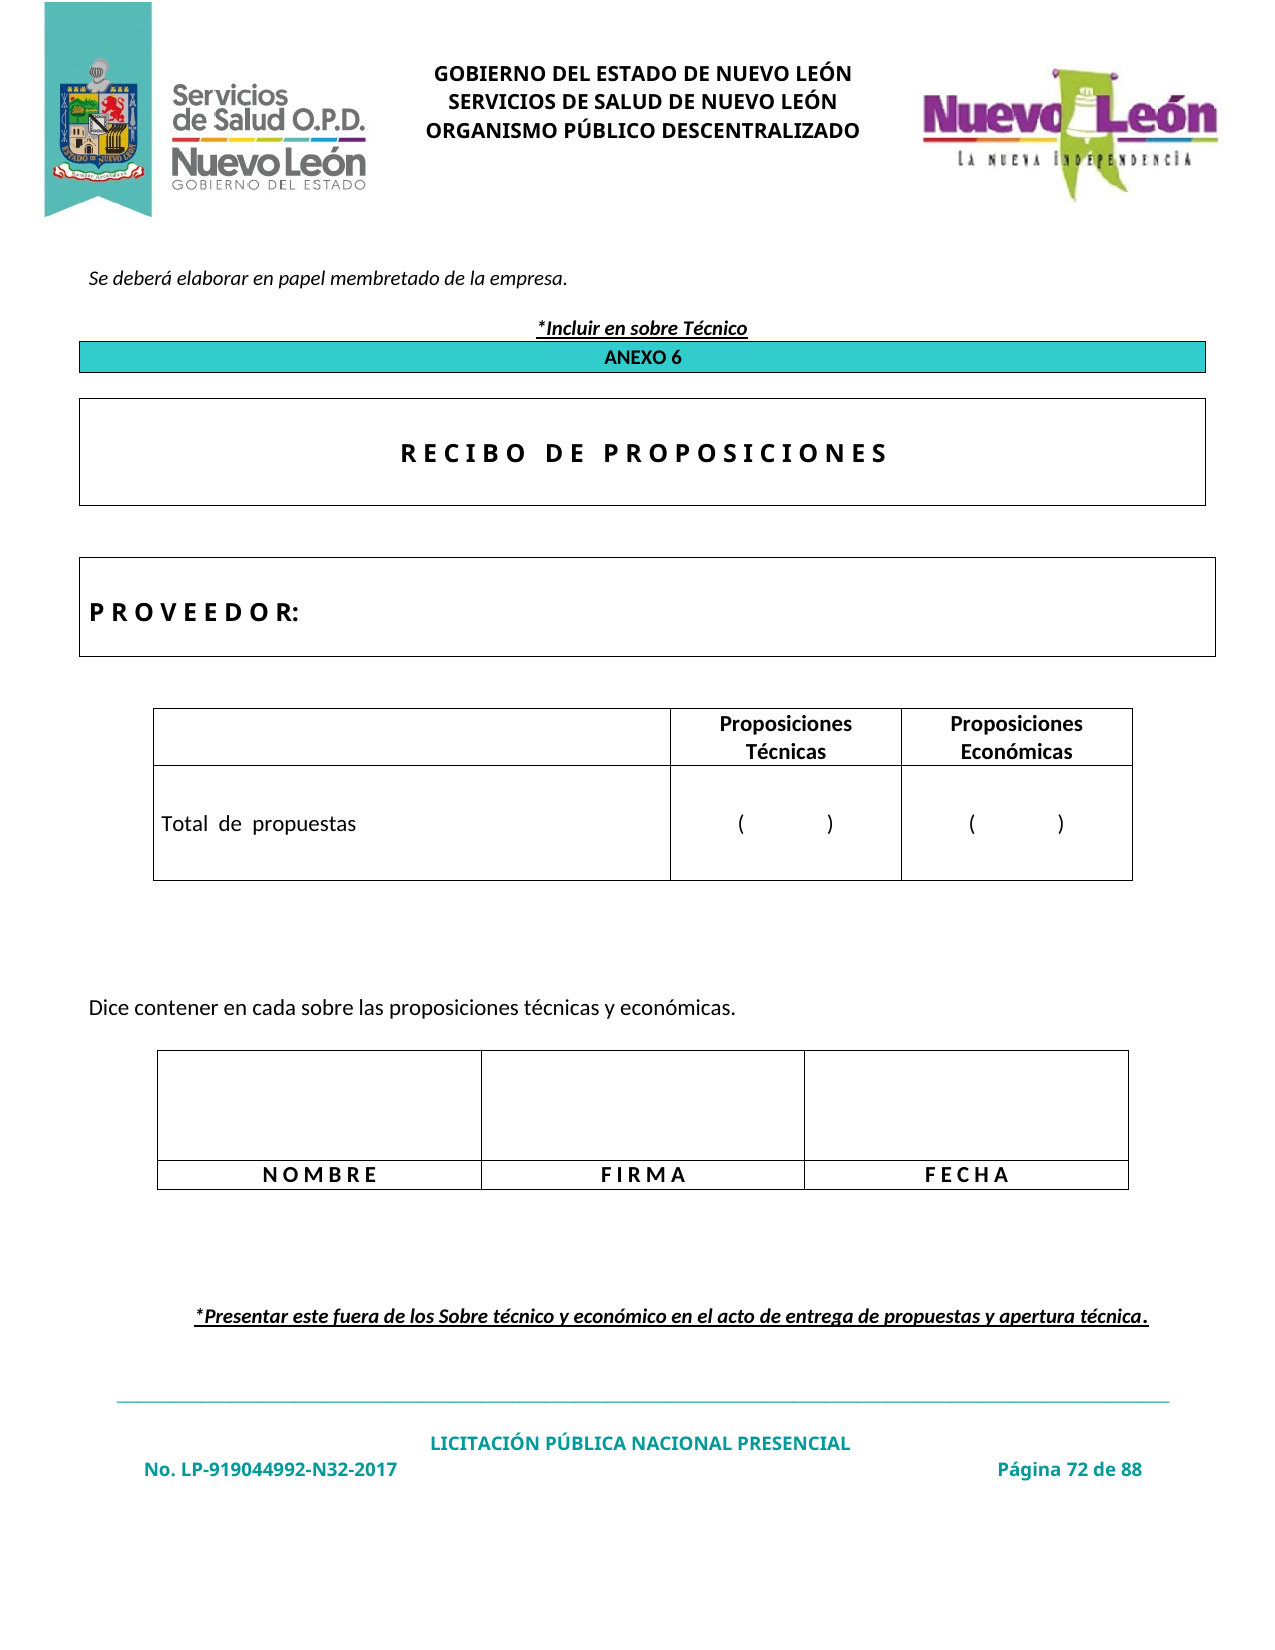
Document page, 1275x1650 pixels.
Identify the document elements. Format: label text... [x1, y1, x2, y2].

table_header [482, 1051, 804, 1159]
table_cell ( ) [671, 766, 901, 880]
text ANEXO 6 [80, 342, 1205, 372]
picture [15, 2, 1249, 229]
table_cell N O M B R E [158, 1161, 481, 1188]
table_cell ( ) [902, 766, 1132, 880]
table_header [805, 1051, 1128, 1159]
table_cell F E C H A [805, 1161, 1128, 1188]
text *Incluir en sobre Técnico [89, 316, 1197, 341]
table_header Proposiciones Económicas [902, 709, 1132, 765]
table_cell F I R M A [482, 1161, 804, 1188]
table_header Proposiciones Técnicas [671, 709, 901, 765]
table_header [158, 1051, 481, 1159]
table_cell Total de propuestas [154, 766, 670, 880]
text R E C I B O D E P R O P O S I C I O N E S [89, 435, 1197, 469]
text Dice contener en cada sobre las proposiciones técnicas y económicas. [89, 993, 1197, 1022]
text Se deberá elaborar en papel membretado de la empresa. [89, 265, 1197, 290]
table_header [154, 709, 670, 765]
text P R O V E E D O R: [80, 591, 1215, 628]
text *Presentar este fuera de los Sobre técnico y económico en el acto de entrega de propuestas y apertura técnica. [148, 1302, 1197, 1330]
